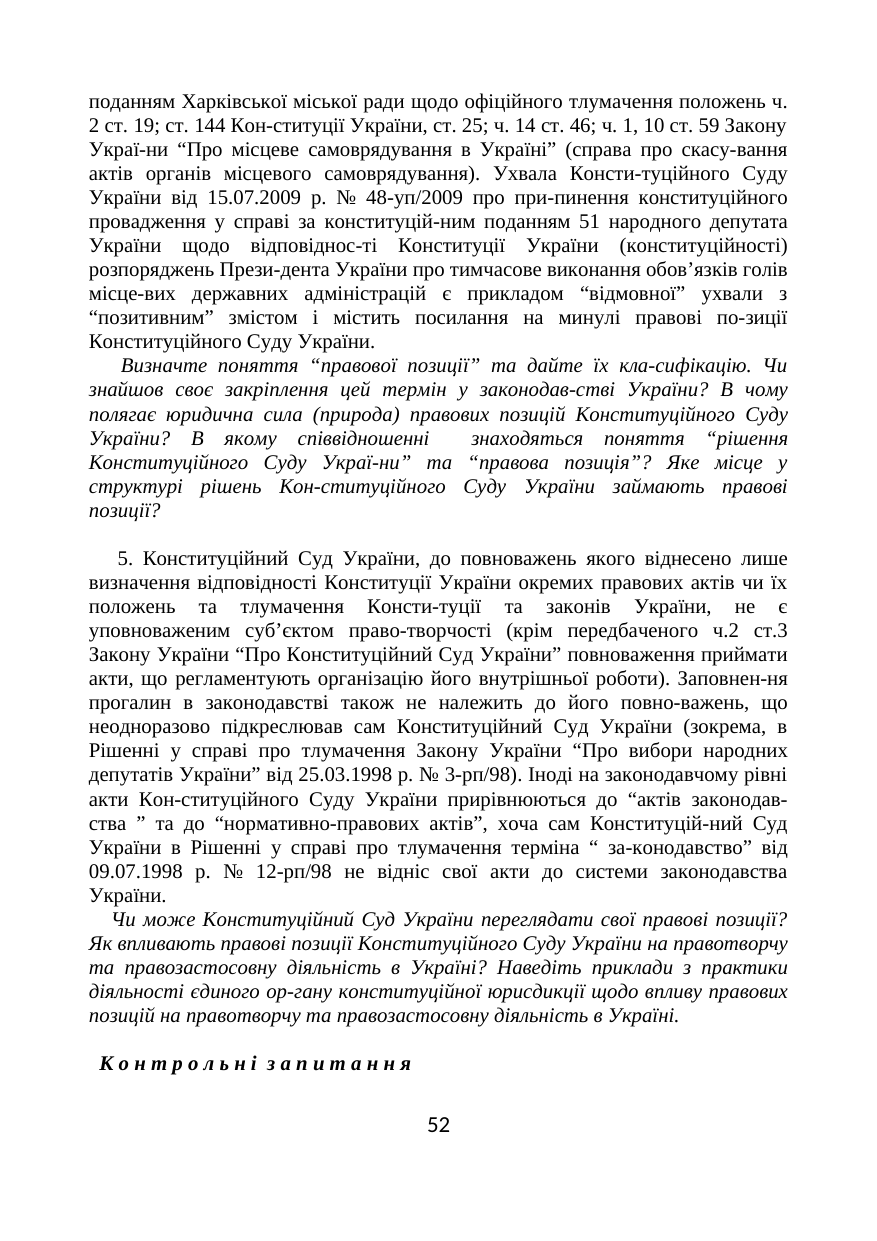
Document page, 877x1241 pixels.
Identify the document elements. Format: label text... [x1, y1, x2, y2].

text 5. Конституційний Суд України, до повноважень якого віднесено лише визначення відповідності Конституції України окремих правових актів чи їх положень та тлумачення Консти-туції та законів України, не є уповноваженим суб’єктом право-творчості (крім передбаченого ч.2 ст.3 Закону України “Про Конституційний Суд України” повноваження приймати акти, що регламентують організацію його внутрішньої роботи). Заповнен-ня прогалин в законодавстві також не належить до його повно-важень, що неодноразово підкреслював сам Конституційний Суд України (зокрема, в Рішенні у справі про тлумачення Закону України “Про вибори народних депутатів України” від 25.03.1998 р. № 3-рп/98). Іноді на законодавчому рівні акти Кон-ституційного Суду України прирівнюються до “актів законодав-ства ” та до “нормативно-правових актів”, хоча сам Конституцій-ний Суд України в Рішенні у справі про тлумачення терміна “ за-конодавство” від 09.07.1998 р. № 12-рп/98 не відніс свої акти до системи законодавства України. [89, 546, 788, 907]
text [89, 89, 788, 353]
text Визначте поняття “правової позиції” та дайте їх кла-сифікацію. Чи знайшов своє закріплення цей термін у законодав-стві України? В чому полягає юридична сила (природа) правових позицій Конституційного Суду України? В якому співвідношенні знаходяться поняття “рішення Конституційного Суду Украї-ни” та “правова позиція”? Яке місце у структурі рішень Кон-ституційного Суду України займають правові позиції? [89, 353, 788, 522]
text Чи може Конституційний Суд України переглядати свої правові позиції? Як впливають правові позиції Конституційного Суду України на правотворчу та правозастосовну діяльність в Україні? Наведіть приклади з практики діяльності єдиного ор-гану конституційної юрисдикції щодо впливу правових позицій на правотворчу та правозастосовну діяльність в Україні. [89, 907, 788, 1027]
text К о н т р о л ь н і з а п и т а н н я [89, 1051, 788, 1075]
